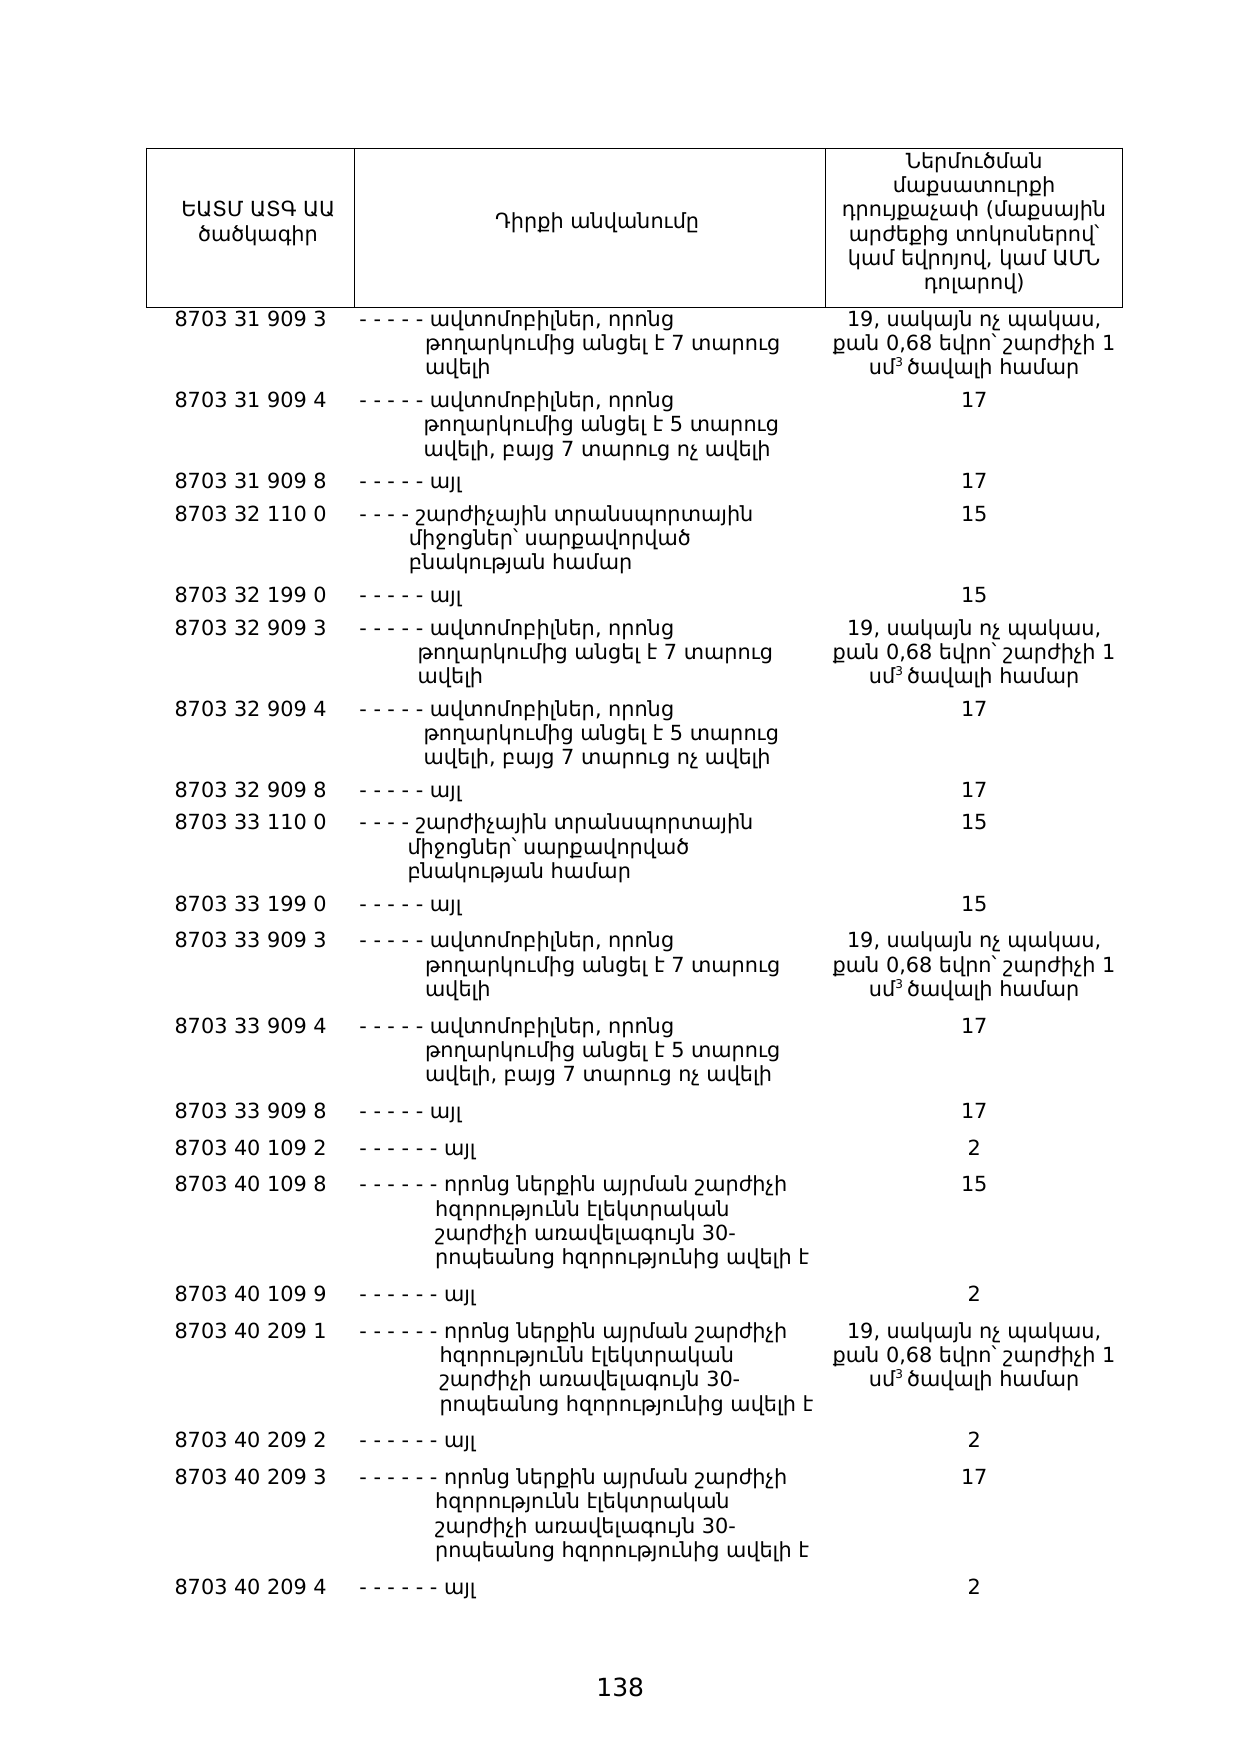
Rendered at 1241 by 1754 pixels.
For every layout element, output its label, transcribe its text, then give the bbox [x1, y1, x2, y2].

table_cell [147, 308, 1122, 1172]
table_header ԵԱՏՄ ԱՏԳ ԱԱ ծածկագիր [147, 149, 354, 307]
table_header Դիրքի անվանումը [355, 149, 825, 307]
table_header Ներմուծման մաքսատուրքի դրույքաչափ (մաքսային արժեքից տոկոսներով՝ կամ եվրոյով, կամ ԱՄՆ դոլարով) [826, 149, 1122, 307]
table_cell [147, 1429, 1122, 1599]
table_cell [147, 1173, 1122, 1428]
